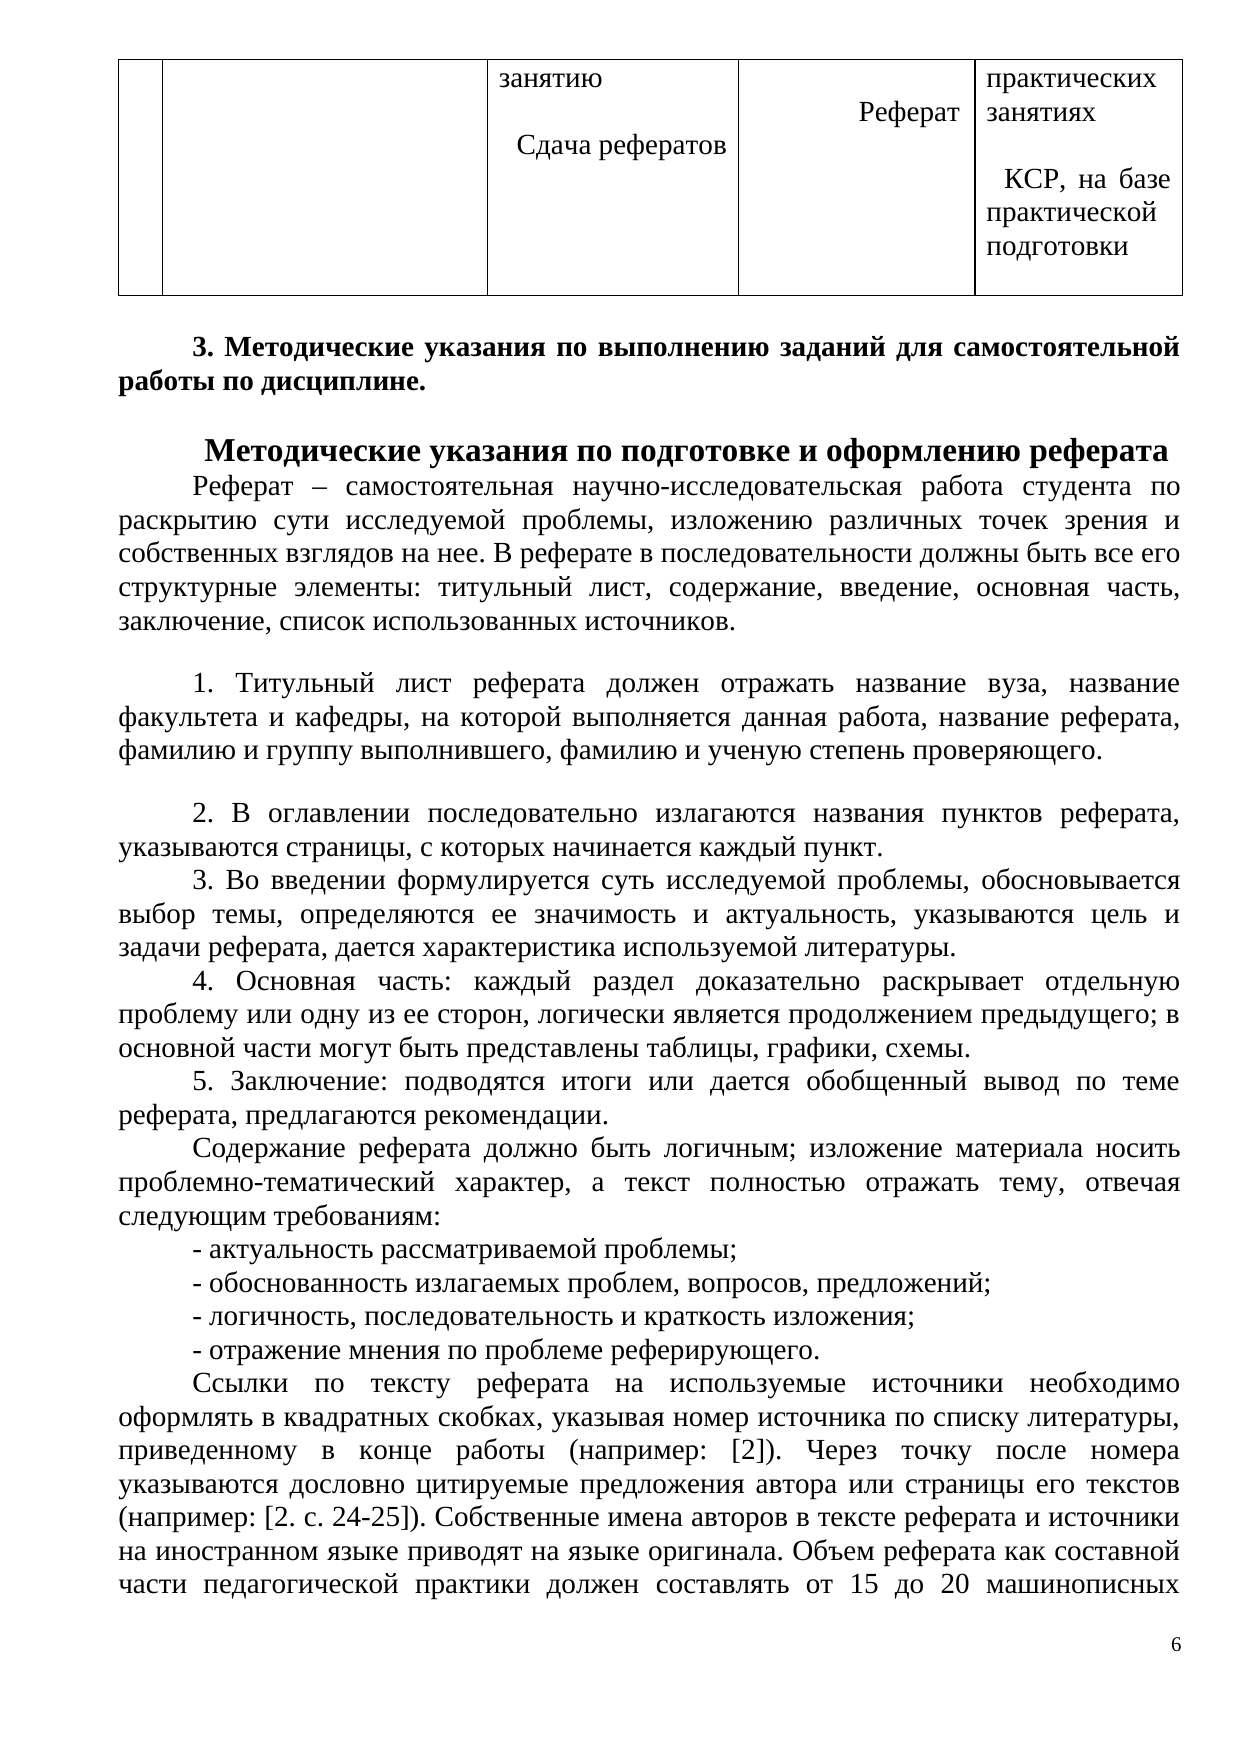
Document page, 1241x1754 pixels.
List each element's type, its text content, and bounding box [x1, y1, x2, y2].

text 3. Методические указания по выполнению заданий для самостоятельной работы по дисциплине. [118, 329, 1181, 397]
text 1. Титульный лист реферата должен отражать название вуза, название факультета и кафедры, на которой выполняется данная работа, название реферата, фамилию и группу выполнившего, фамилию и ученую степень проверяющего. [118, 665, 1181, 766]
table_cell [163, 60, 487, 295]
text - актуальность рассматриваемой проблемы; [118, 1231, 1181, 1265]
text 5. Заключение: подводятся итоги или дается обобщенный вывод по теме реферата, предлагаются рекомендации. [118, 1063, 1181, 1131]
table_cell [739, 60, 974, 295]
text - обоснованность излагаемых проблем, вопросов, предложений; [118, 1265, 1181, 1298]
text - отражение мнения по проблеме реферирующего. [118, 1332, 1181, 1365]
table_cell 18 [119, 60, 162, 295]
text 4. Основная часть: каждый раздел доказательно раскрывает отдельную проблему или одну из ее сторон, логически является продолжением предыдущего; в основной части могут быть представлены таблицы, графики, схемы. [118, 963, 1181, 1063]
text Содержание реферата должно быть логичным; изложение материала носить проблемно-тематический характер, а текст полностью отражать тему, отвечая следующим требованиям: [118, 1131, 1181, 1231]
text 2. В оглавлении последовательно излагаются названия пунктов реферата, указываются страницы, с которых начинается каждый пункт. [118, 795, 1181, 862]
text Реферат – самостоятельная научно-исследовательская работа студента по раскрытию сути исследуемой проблемы, изложению различных точек зрения и собственных взглядов на нее. В реферате в последовательности должны быть все его структурные элементы: титульный лист, содержание, введение, основная часть, заключение, список использованных источников. [118, 468, 1181, 636]
text Методические указания по подготовке и оформлению реферата [118, 430, 1181, 468]
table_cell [976, 60, 1182, 295]
text - логичность, последовательность и краткость изложения; [118, 1298, 1181, 1332]
text 3. Во введении формулируется суть исследуемой проблемы, обосновывается выбор темы, определяются ее значимость и актуальность, указываются цель и задачи реферата, дается характеристика используемой литературы. [118, 862, 1181, 963]
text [118, 1365, 1181, 1600]
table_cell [488, 60, 738, 295]
